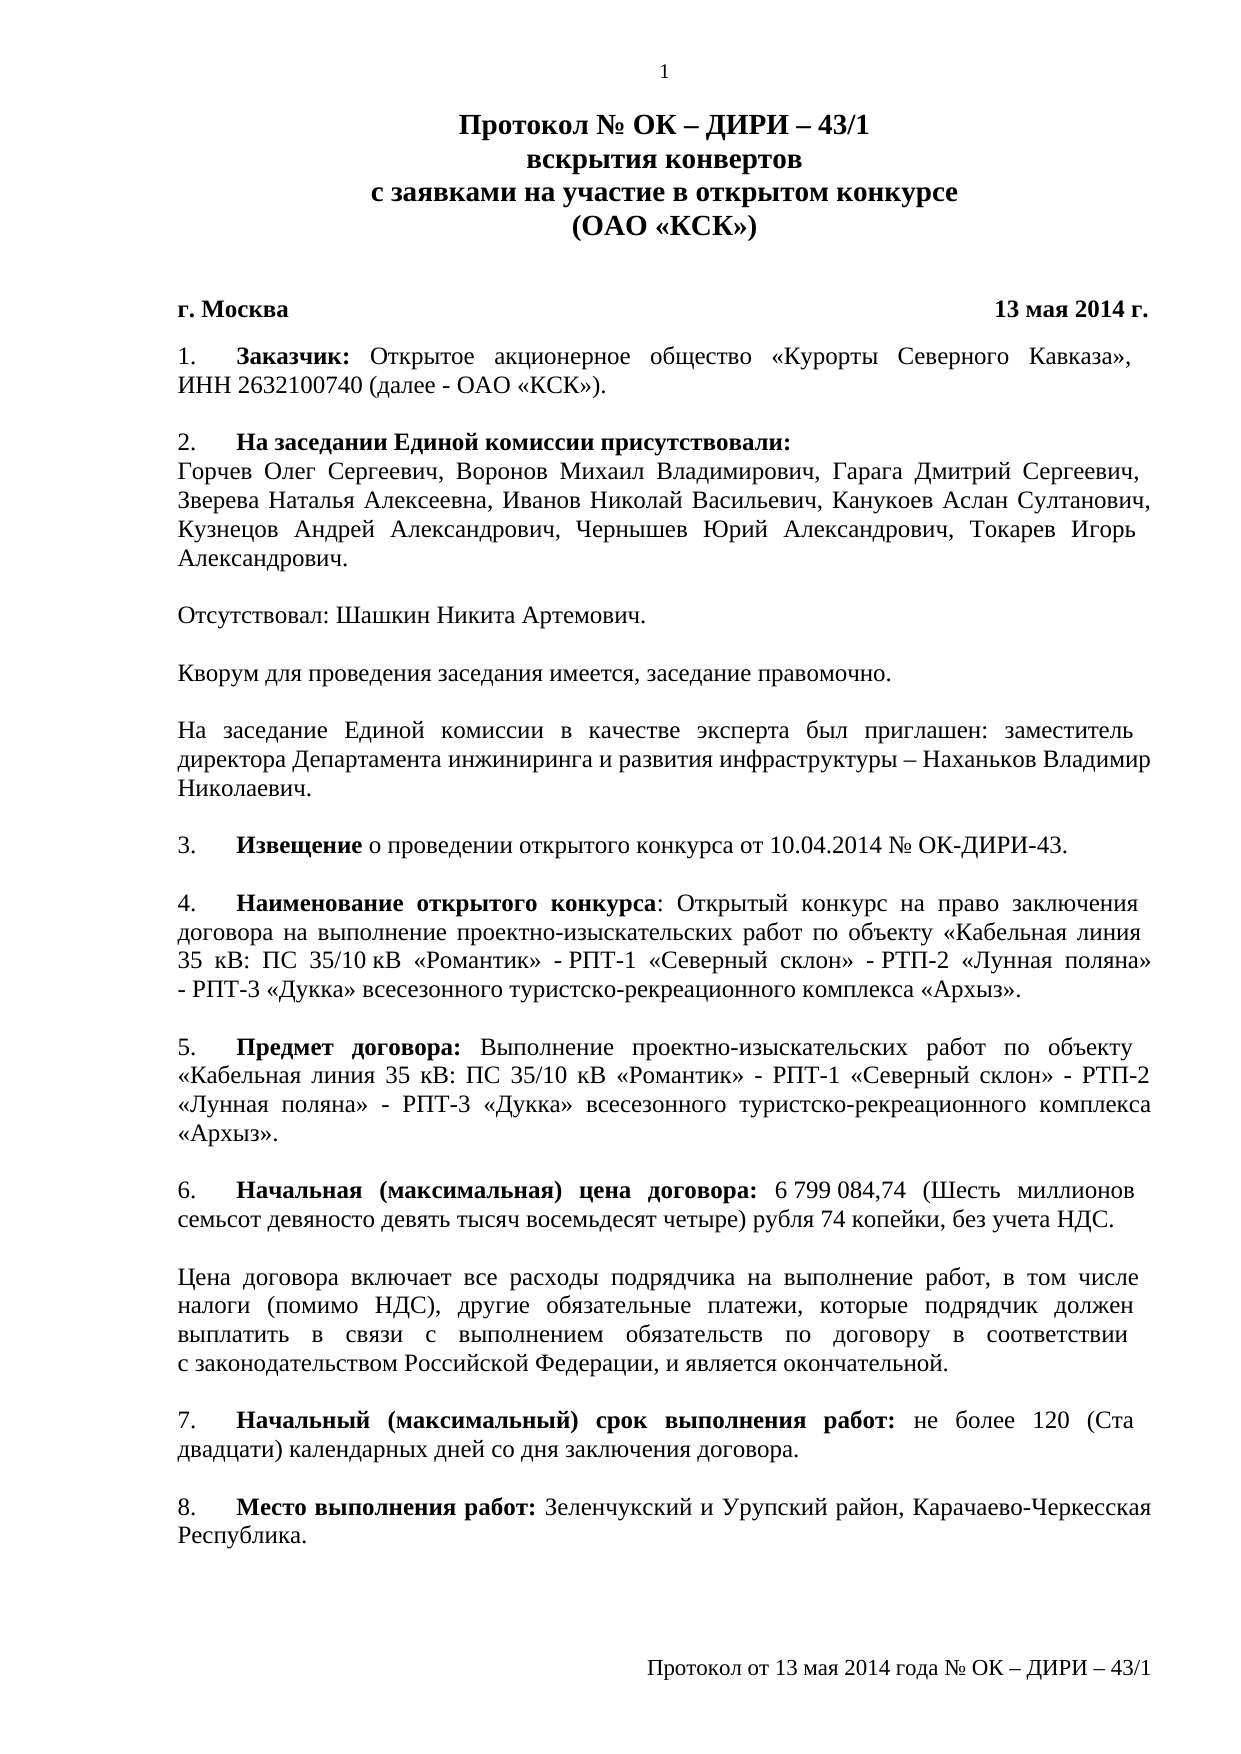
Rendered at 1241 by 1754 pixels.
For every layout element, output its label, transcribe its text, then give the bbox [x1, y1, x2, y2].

text Горчев Олег Сергеевич, Воронов Михаил Владимирович, Гарага Дмитрий Сергеевич, Зверева Наталья Алексеевна, Иванов Николай Васильевич, Канукоев Аслан Султанович, Кузнецов Андрей Александрович, Чернышев Юрий Александрович, Токарев Игорь Александрович. [177, 456, 1152, 572]
list (ОАО «КСК») [177, 208, 1152, 241]
table_header 13 мая 2014 г. [565, 275, 1150, 341]
list Извещение о проведении открытого конкурса от 10.04.2014 № ОК-ДИРИ-43. [177, 831, 1152, 859]
text вскрытия конвертов [177, 141, 1152, 174]
list Предмет договора: Выполнение проектно-изыскательских работ по объекту «Кабельная линия 35 кВ: ПС 35/10 кВ «Романтик» - РПТ-1 «Северный склон» - РТП-2 «Лунная поляна» - РПТ-3 «Дукка» всесезонного туристско-рекреационного комплекса «Архыз». [177, 1032, 1152, 1147]
list На заседании Единой комиссии присутствовали: [177, 427, 1152, 456]
table_header г. Москва [176, 275, 565, 341]
list Кворум для проведения заседания имеется, заседание правомочно. [177, 658, 1152, 687]
list Начальная (максимальная) цена договора: 6 799 084,74 (Шесть миллионов семьсот девяносто девять тысяч восемьдесят четыре) рубля 74 копейки, без учета НДС. [177, 1176, 1152, 1233]
list Заказчик: Открытое акционерное общество «Курорты Северного Кавказа», ИНН 2632100740 (далее - ОАО «КСК»). [177, 341, 1152, 399]
list Цена договора включает все расходы подрядчика на выполнение работ, в том числе налоги (помимо НДС), другие обязательные платежи, которые подрядчик должен выплатить в связи с выполнением обязательств по договору в соответствии с законодательством Российской Федерации, и является окончательной. [177, 1262, 1152, 1377]
list Место выполнения работ: Зеленчукский и Урупский район, Карачаево-Черкесская Республика. [177, 1492, 1152, 1549]
list с заявками на участие в открытом конкурсе [177, 174, 1152, 208]
list Наименование открытого конкурса: Открытый конкурс на право заключения договора на выполнение проектно-изыскательских работ по объекту «Кабельная линия 35 кВ: ПС 35/10 кВ «Романтик» - РПТ-1 «Северный склон» - РТП-2 «Лунная поляна» - РПТ-3 «Дукка» всесезонного туристско-рекреационного комплекса «Архыз». [177, 888, 1152, 1003]
list Отсутствовал: Шашкин Никита Артемович. [177, 601, 1152, 629]
text Протокол № ОК – ДИРИ – 43/1 [177, 107, 1152, 141]
list Начальный (максимальный) срок выполнения работ: не более 120 (Ста двадцати) календарных дней со дня заключения договора. [177, 1406, 1152, 1463]
list На заседание Единой комиссии в качестве эксперта был приглашен: заместитель директора Департамента инжиниринга и развития инфраструктуры – Наханьков Владимир Николаевич. [177, 716, 1152, 802]
